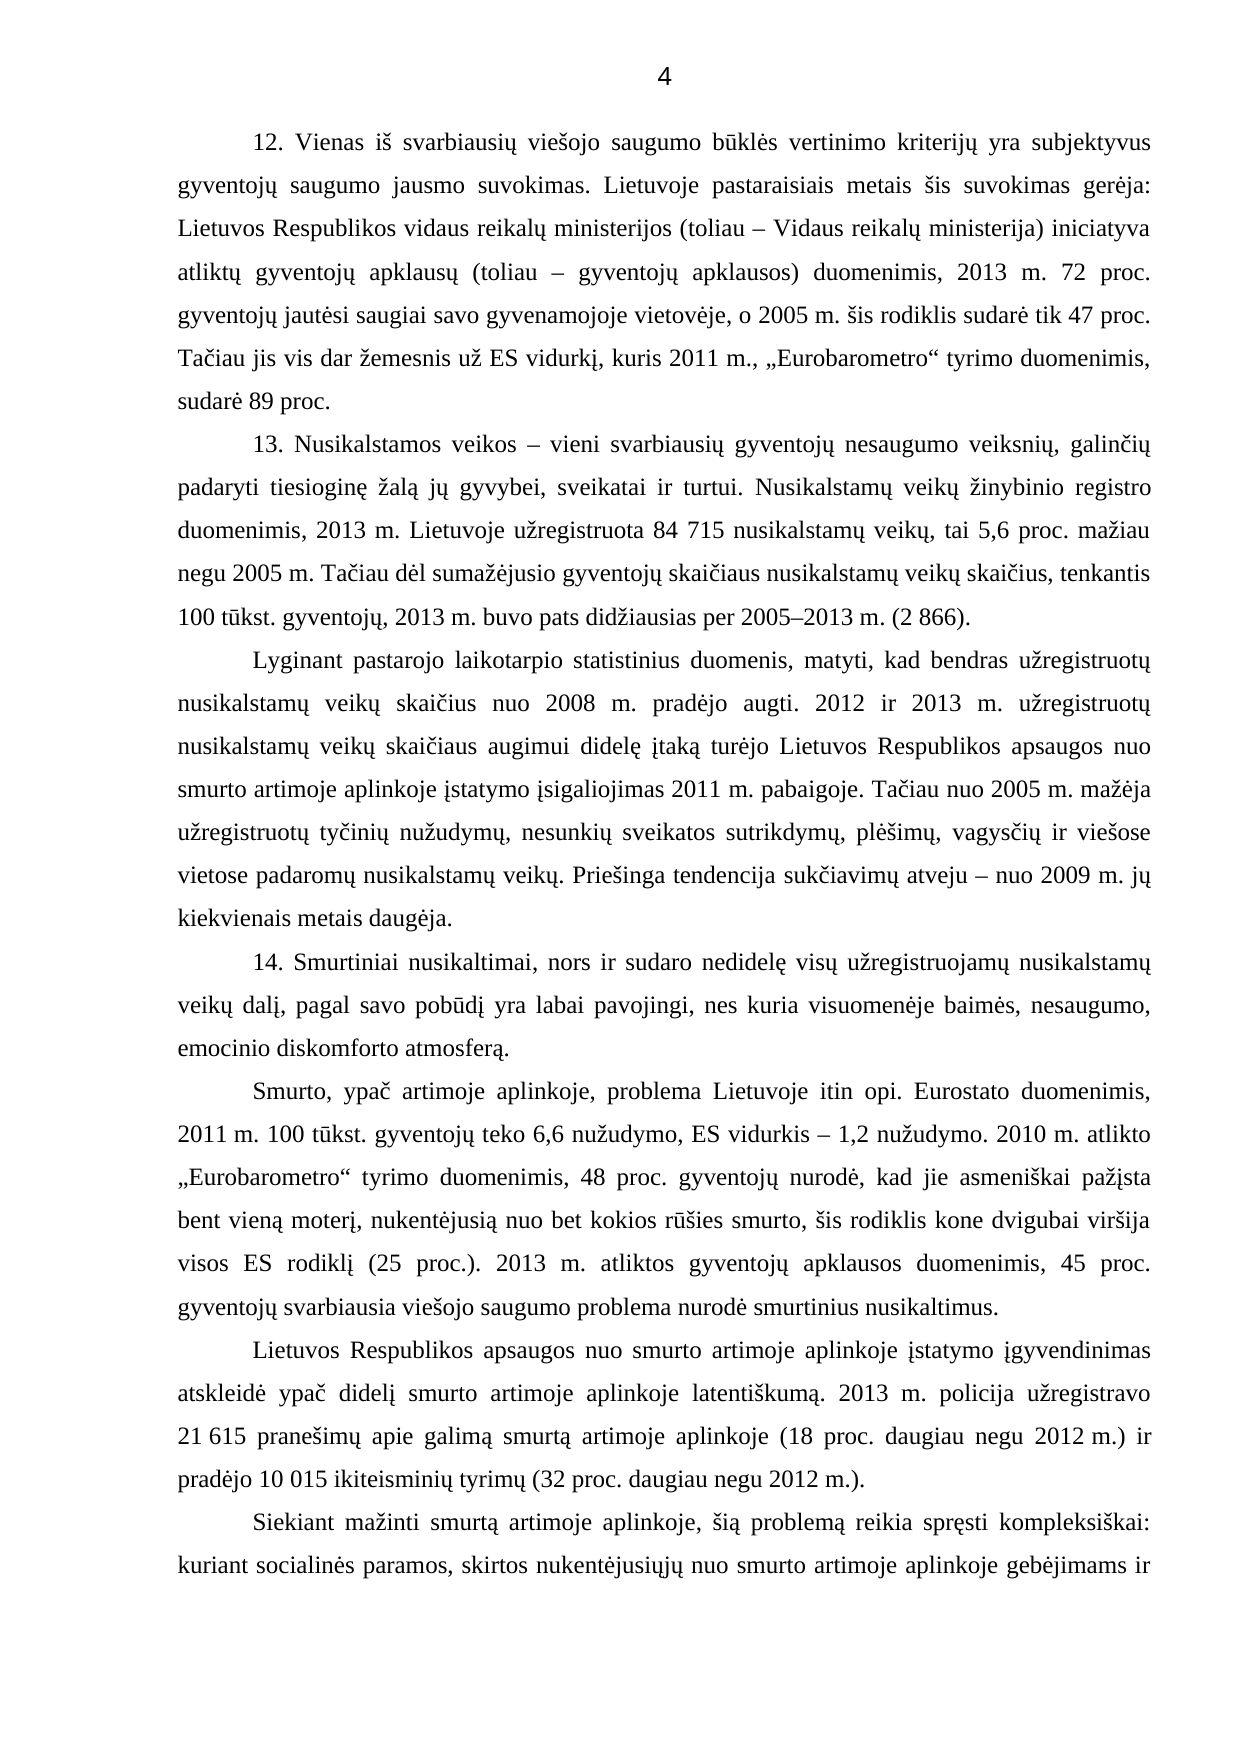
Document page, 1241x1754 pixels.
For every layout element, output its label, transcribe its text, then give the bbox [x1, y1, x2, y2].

text 14. Smurtiniai nusikaltimai, nors ir sudaro nedidelę visų užregistruojamų nusikalstamų veikų dalį, pagal savo pobūdį yra labai pavojingi, nes kuria visuomenėje baimės, nesaugumo, emocinio diskomforto atmosferą. [177, 947, 1152, 1062]
text 13. Nusikalstamos veikos – vieni svarbiausių gyventojų nesaugumo veiksnių, galinčių padaryti tiesioginę žalą jų gyvybei, sveikatai ir turtui. Nusikalstamų veikų žinybinio registro duomenimis, 2013 m. Lietuvoje užregistruota 84 715 nusikalstamų veikų, tai 5,6 proc. mažiau negu 2005 m. Tačiau dėl sumažėjusio gyventojų skaičiaus nusikalstamų veikų skaičius, tenkantis 100 tūkst. gyventojų, . buvo pats didžiausias per 2005–2013 m. (2 866). [177, 429, 1152, 630]
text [177, 1507, 1152, 1579]
text Lyginant pastarojo laikotarpio statistinius duomenis, matyti, kad bendras užregistruotų nusikalstamų veikų skaičius nuo 2008 m. pradėjo augti. 2012 ir 2013 m. užregistruotų nusikalstamų veikų skaičiaus augimui didelę įtaką turėjo Lietuvos Respublikos apsaugos nuo smurto artimoje aplinkoje įstatymo įsigaliojimas 2011 m. pabaigoje. Tačiau nuo 2005 m. mažėja užregistruotų tyčinių nužudymų, nesunkių sveikatos sutrikdymų, plėšimų, vagysčių ir viešose vietose padaromų nusikalstamų veikų. Priešinga tendencija sukčiavimų atveju – nuo 2009 m. jų kiekvienais metais daugėja. [177, 645, 1152, 932]
text Smurto, ypač artimoje aplinkoje, problema Lietuvoje itin opi. Eurostato duomenimis, 2011 m. 100 tūkst. gyventojų teko 6,6 nužudymo, ES vidurkis – 1,2 nužudymo. 2010 m. atlikto „Eurobarometro“ tyrimo duomenimis, 48 proc. gyventojų nurodė, kad jie asmeniškai pažįsta bent vieną moterį, nukentėjusią nuo bet kokios rūšies smurto, šis rodiklis kone dvigubai viršija visos ES rodiklį (25 proc.). 2013 m. atliktos gyventojų apklausos duomenimis, 45 proc. gyventojų svarbiausia viešojo saugumo problema nurodė smurtinius nusikaltimus. [177, 1076, 1152, 1320]
text Lietuvos Respublikos apsaugos nuo smurto artimoje aplinkoje įstatymo įgyvendinimas atskleidė ypač didelį smurto artimoje aplinkoje latentiškumą. 2013 m. policija užregistravo 21 615 pranešimų apie galimą smurtą artimoje aplinkoje (18 proc. daugiau negu 2012 m.) ir pradėjo 10 015 ikiteisminių tyrimų (32 proc. daugiau negu 2012 m.). [177, 1335, 1152, 1493]
text 12. Vienas iš svarbiausių viešojo saugumo būklės vertinimo kriterijų yra subjektyvus gyventojų saugumo jausmo suvokimas. Lietuvoje pastaraisiais metais šis suvokimas gerėja: Lietuvos Respublikos vidaus reikalų ministerijos (toliau – Vidaus reikalų ministerija) iniciatyva atliktų gyventojų apklausų (toliau – gyventojų apklausos) duomenimis, . 72 proc. gyventojų jautėsi saugiai savo gyvenamojoje vietovėje, o . šis rodiklis sudarė tik 47 proc. Tačiau jis vis dar žemesnis už ES vidurkį, kuris ., „Eurobarometro“ tyrimo duomenimis, sudarė 89 proc. [177, 127, 1152, 415]
